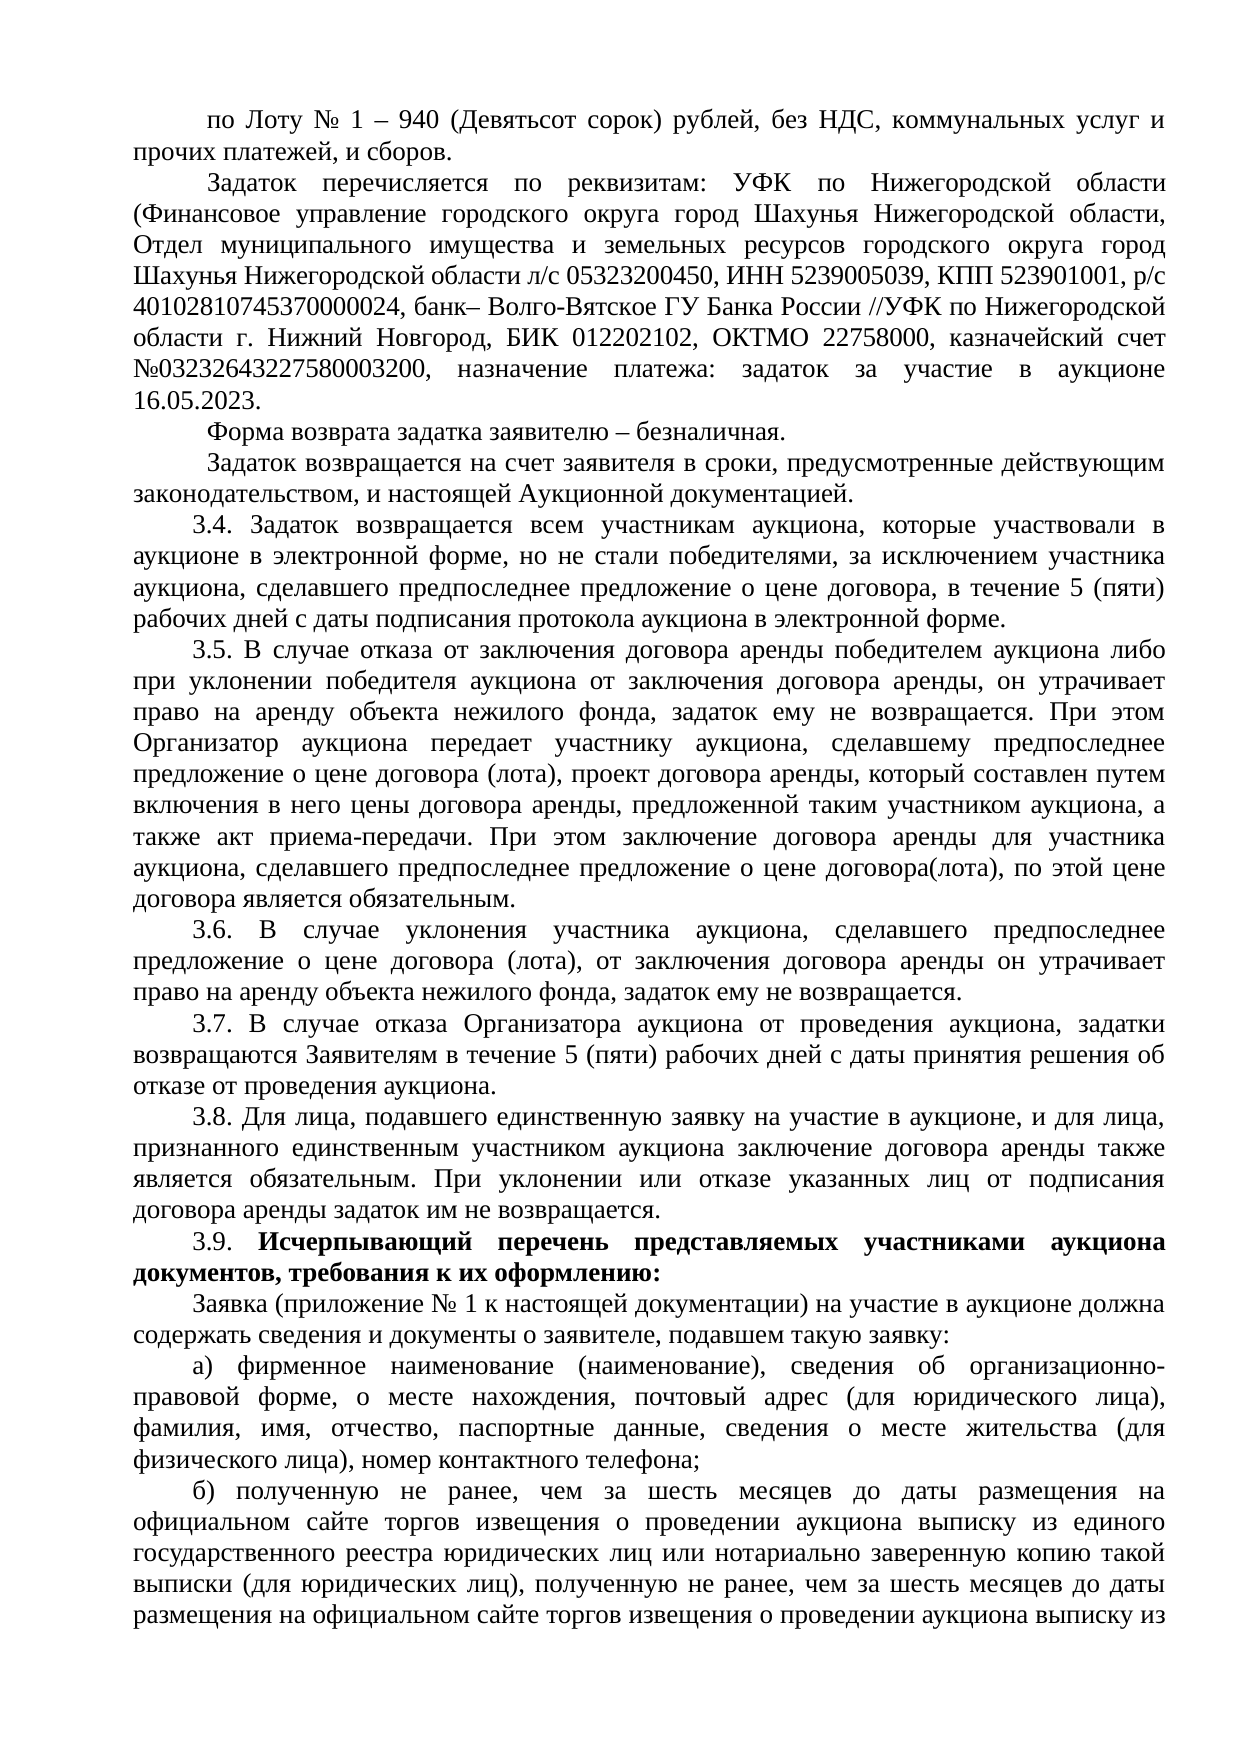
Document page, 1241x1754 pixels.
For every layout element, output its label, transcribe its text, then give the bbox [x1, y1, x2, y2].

text 3.8. Для лица, подавшего единственную заявку на участие в аукционе, и для лица, признанного единственным участником аукциона заключение договора аренды также является обязательным. При уклонении или отказе указанных лиц от подписания договора аренды задаток им не возвращается. [133, 1100, 1167, 1225]
text Задаток возвращается на счет заявителя в сроки, предусмотренные действующим законодательством, и настоящей Аукционной документацией. [133, 446, 1167, 508]
text а) фирменное наименование (наименование), сведения об организационно-правовой форме, о месте нахождения, почтовый адрес (для юридического лица), фамилия, имя, отчество, паспортные данные, сведения о месте жительства (для физического лица), номер контактного телефона; [133, 1349, 1167, 1474]
text 3.9. Исчерпывающий перечень представляемых участниками аукциона документов, требования к их оформлению: [133, 1225, 1167, 1287]
text 3.6. В случае уклонения участника аукциона, сделавшего предпоследнее предложение о цене договора (лота), от заключения договора аренды он утрачивает право на аренду объекта нежилого фонда, задаток ему не возвращается. [133, 913, 1167, 1007]
text Заявка (приложение № 1 к настоящей документации) на участие в аукционе должна содержать сведения и документы о заявителе, подавшем такую заявку: [133, 1287, 1167, 1349]
text по Лоту № 1 – 940 (Девятьсот сорок) рублей, без НДС, коммунальных услуг и прочих платежей, и сборов. [133, 103, 1167, 166]
text 3.5. В случае отказа от заключения договора аренды победителем аукциона либо при уклонении победителя аукциона от заключения договора аренды, он утрачивает право на аренду объекта нежилого фонда, задаток ему не возвращается. При этом Организатор аукциона передает участнику аукциона, сделавшему предпоследнее предложение о цене договора (лота), проект договора аренды, который составлен путем включения в него цены договора аренды, предложенной таким участником аукциона, а также акт приема-передачи. При этом заключение договора аренды для участника аукциона, сделавшего предпоследнее предложение о цене договора(лота), по этой цене договора является обязательным. [133, 633, 1167, 913]
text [133, 1474, 1167, 1629]
text 3.7. В случае отказа Организатора аукциона от проведения аукциона, задатки возвращаются Заявителям в течение 5 (пяти) рабочих дней с даты принятия решения об отказе от проведения аукциона. [133, 1007, 1167, 1100]
text 3.4. Задаток возвращается всем участникам аукциона, которые участвовали в аукционе в электронной форме, но не стали победителями, за исключением участника аукциона, сделавшего предпоследнее предложение о цене договора, в течение 5 (пяти) рабочих дней с даты подписания протокола аукциона в электронной форме. [133, 508, 1167, 633]
text Форма возврата задатка заявителю – безналичная. [133, 415, 1167, 446]
text Задаток перечисляется по реквизитам: УФК по Нижегородской области (Финансовое управление городского округа город Шахунья Нижегородской области, Отдел муниципального имущества и земельных ресурсов городского округа город Шахунья Нижегородской области л/с 05323200450, ИНН 5239005039, КПП 523901001, р/с 40102810745370000024, банк– Волго-Вятское ГУ Банка России //УФК по Нижегородской области г. Нижний Новгород, БИК 012202102, ОКТМО 22758000, казначейский счет №03232643227580003200, назначение платежа: задаток за участие в аукционе 16.05.2023. [133, 166, 1167, 415]
